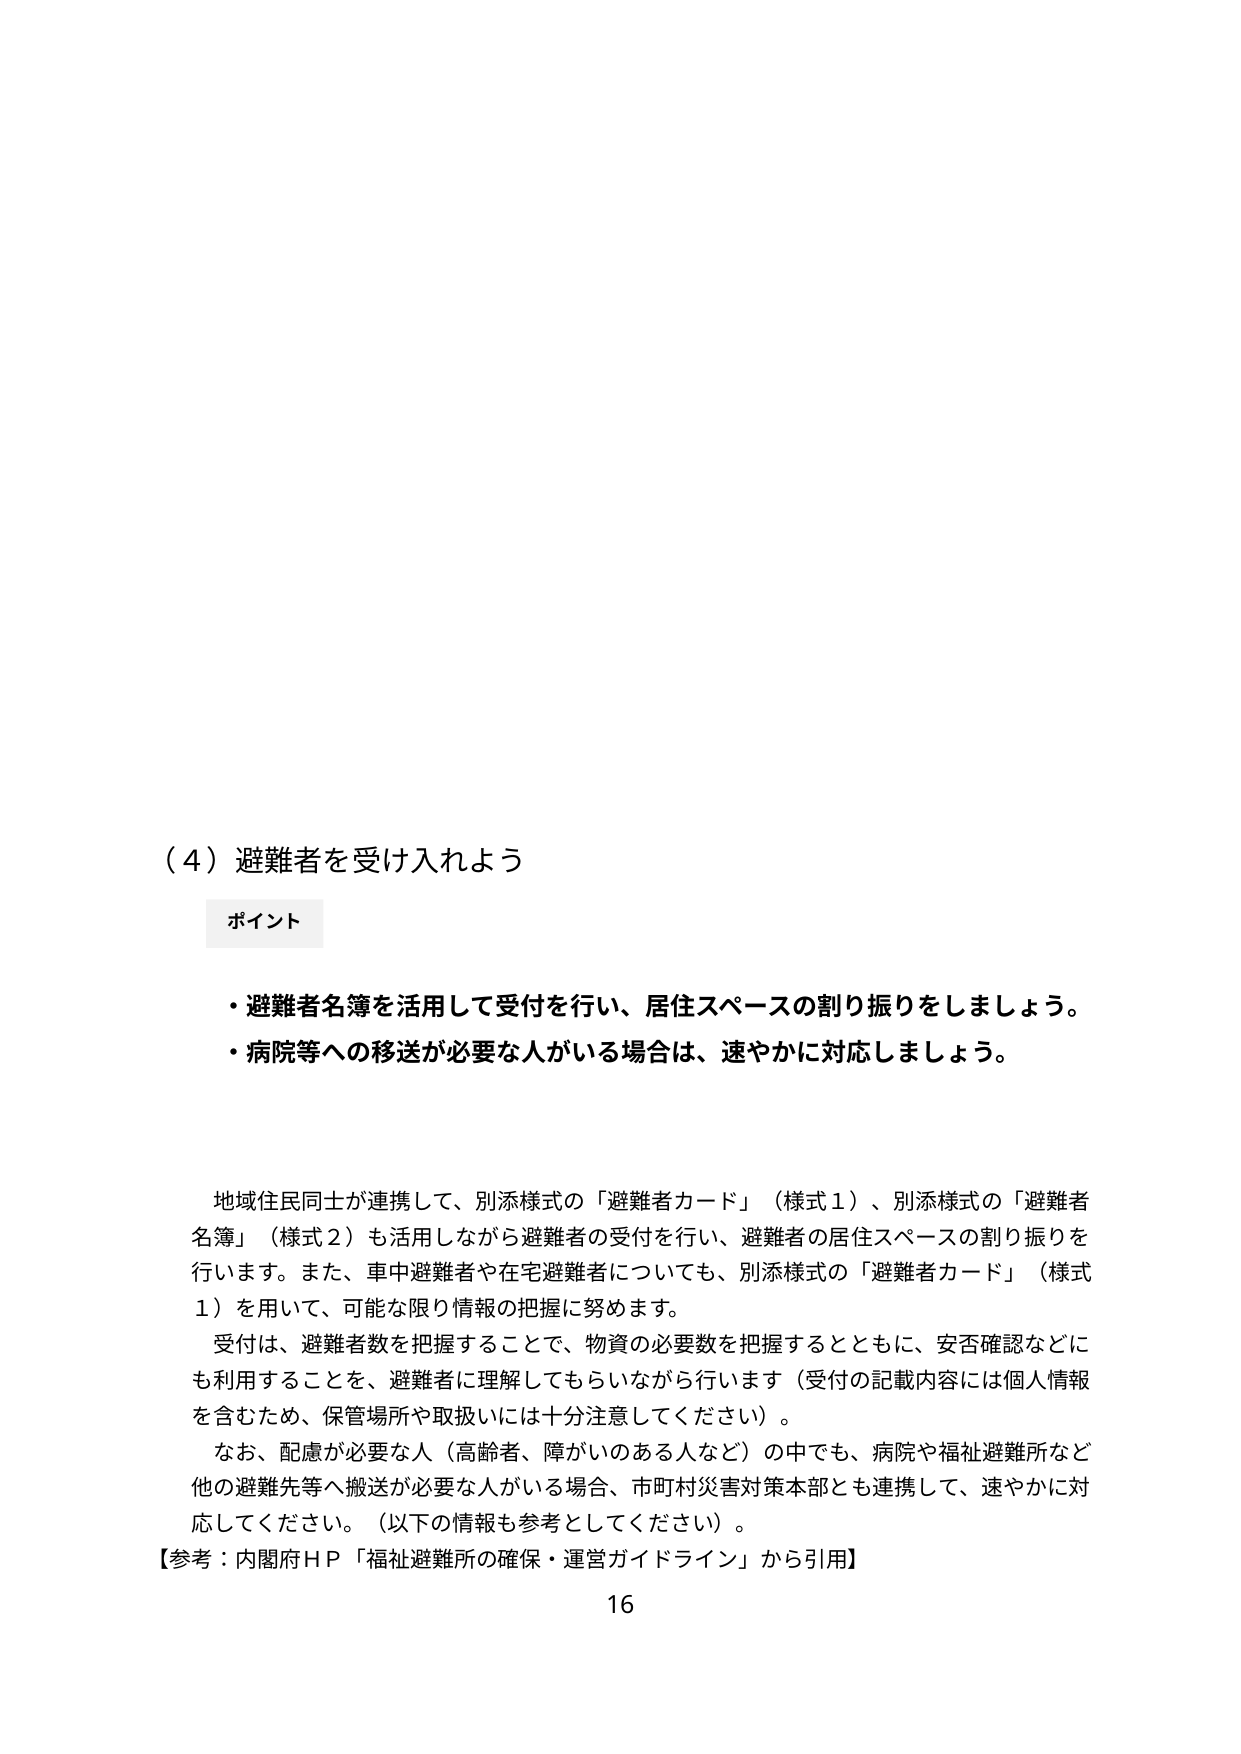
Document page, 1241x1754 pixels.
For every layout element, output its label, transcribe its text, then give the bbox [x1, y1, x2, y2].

text 【参考：内閣府ＨＰ「福祉避難所の確保・運営ガイドライン」から引用】 [148, 1540, 1092, 1576]
text （４）避難者を受け入れよう [148, 823, 1092, 895]
text 地域住民同士が連携して、別添様式の「避難者カード」（様式１）、別添様式の「避難者名簿」（様式２）も活用しながら避難者の受付を行い、避難者の居住スペースの割り振りを行います。また、車中避難者や在宅避難者についても、別添様式の「避難者カード」（様式１）を用いて、可能な限り情報の把握に努めます。 [191, 1182, 1092, 1325]
text なお、配慮が必要な人（高齢者、障がいのある人など）の中でも、病院や福祉避難所など他の避難先等へ搬送が必要な人がいる場合、市町村災害対策本部とも連携して、速やかに対応してください。（以下の情報も参考としてください）。 [148, 1432, 1092, 1540]
text 受付は、避難者数を把握することで、物資の必要数を把握するとともに、安否確認などにも利用することを、避難者に理解してもらいながら行います（受付の記載内容には個人情報を含むため、保管場所や取扱いには十分注意してください）。 [148, 1325, 1092, 1432]
